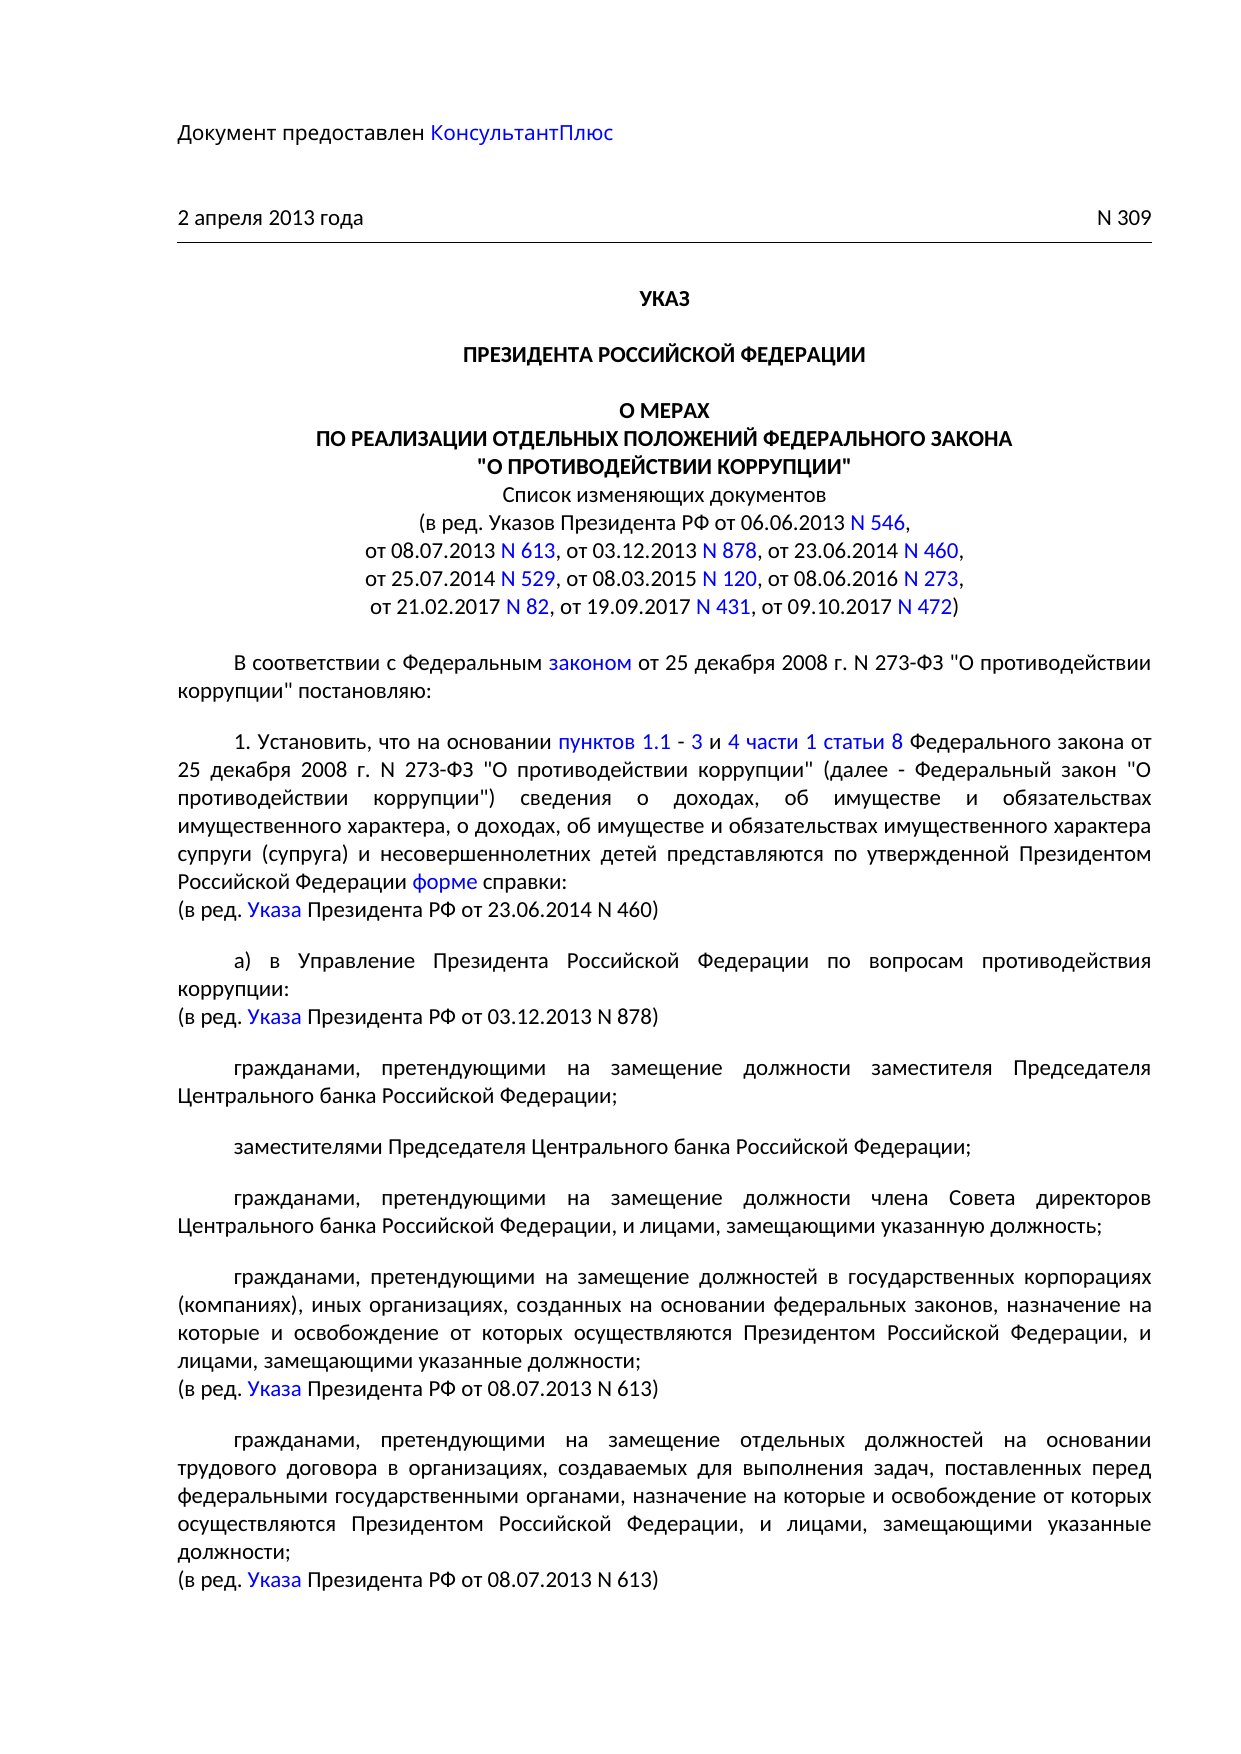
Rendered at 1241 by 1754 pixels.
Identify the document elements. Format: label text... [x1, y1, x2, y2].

title Документ предоставлен КонсультантПлюс [177, 118, 1152, 175]
text 1. Установить, что на основании пунктов 1.1 - 3 и 4 части 1 статьи 8 Федерального закона от 25 декабря 2008 г. N 273-ФЗ "О противодействии коррупции" (далее - Федеральный закон "О противодействии коррупции") сведения о доходах, об имуществе и обязательствах имущественного характера, о доходах, об имуществе и обязательствах имущественного характера супруги (супруга) и несовершеннолетних детей представляются по утвержденной Президентом Российской Федерации форме справки: [177, 727, 1152, 895]
title УКАЗ [177, 284, 1152, 312]
text заместителями Председателя Центрального банка Российской Федерации; [177, 1132, 1152, 1160]
text от 08.07.2013 N 613, от 03.12.2013 N 878, от 23.06.2014 N 460, [177, 536, 1152, 564]
text гражданами, претендующими на замещение отдельных должностей на основании трудового договора в организациях, создаваемых для выполнения задач, поставленных перед федеральными государственными органами, назначение на которые и освобождение от которых осуществляются Президентом Российской Федерации, и лицами, замещающими указанные должности; [177, 1425, 1152, 1565]
title "О ПРОТИВОДЕЙСТВИИ КОРРУПЦИИ" [177, 452, 1152, 480]
table_header 2 апреля 2013 года [177, 203, 664, 231]
text от 25.07.2014 N 529, от 08.03.2015 N 120, от 08.06.2016 N 273, [177, 564, 1152, 592]
text (в ред. Указа Президента РФ от 08.07.2013 N 613) [177, 1374, 1152, 1402]
text гражданами, претендующими на замещение должностей в государственных корпорациях (компаниях), иных организациях, созданных на основании федеральных законов, назначение на которые и освобождение от которых осуществляются Президентом Российской Федерации, и лицами, замещающими указанные должности; [177, 1262, 1152, 1374]
text В соответствии с Федеральным законом от 25 декабря 2008 г. N 273-ФЗ "О противодействии коррупции" постановляю: [177, 648, 1152, 704]
text (в ред. Указа Президента РФ от 08.07.2013 N 613) [177, 1565, 1152, 1593]
text гражданами, претендующими на замещение должности заместителя Председателя Центрального банка Российской Федерации; [177, 1053, 1152, 1109]
text (в ред. Указов Президента РФ от 06.06.2013 N 546, [177, 508, 1152, 536]
table_header N 309 [664, 203, 1152, 231]
text Список изменяющих документов [177, 480, 1152, 508]
text гражданами, претендующими на замещение должности члена Совета директоров Центрального банка Российской Федерации, и лицами, замещающими указанную должность; [177, 1183, 1152, 1239]
title ПРЕЗИДЕНТА РОССИЙСКОЙ ФЕДЕРАЦИИ [177, 340, 1152, 368]
title О МЕРАХ [177, 396, 1152, 424]
text от 21.02.2017 N 82, от 19.09.2017 N 431, от 09.10.2017 N 472) [177, 592, 1152, 620]
text (в ред. Указа Президента РФ от 03.12.2013 N 878) [177, 1002, 1152, 1030]
text (в ред. Указа Президента РФ от 23.06.2014 N 460) [177, 895, 1152, 923]
title ПО РЕАЛИЗАЦИИ ОТДЕЛЬНЫХ ПОЛОЖЕНИЙ ФЕДЕРАЛЬНОГО ЗАКОНА [177, 424, 1152, 452]
text а) в Управление Президента Российской Федерации по вопросам противодействия коррупции: [177, 946, 1152, 1002]
